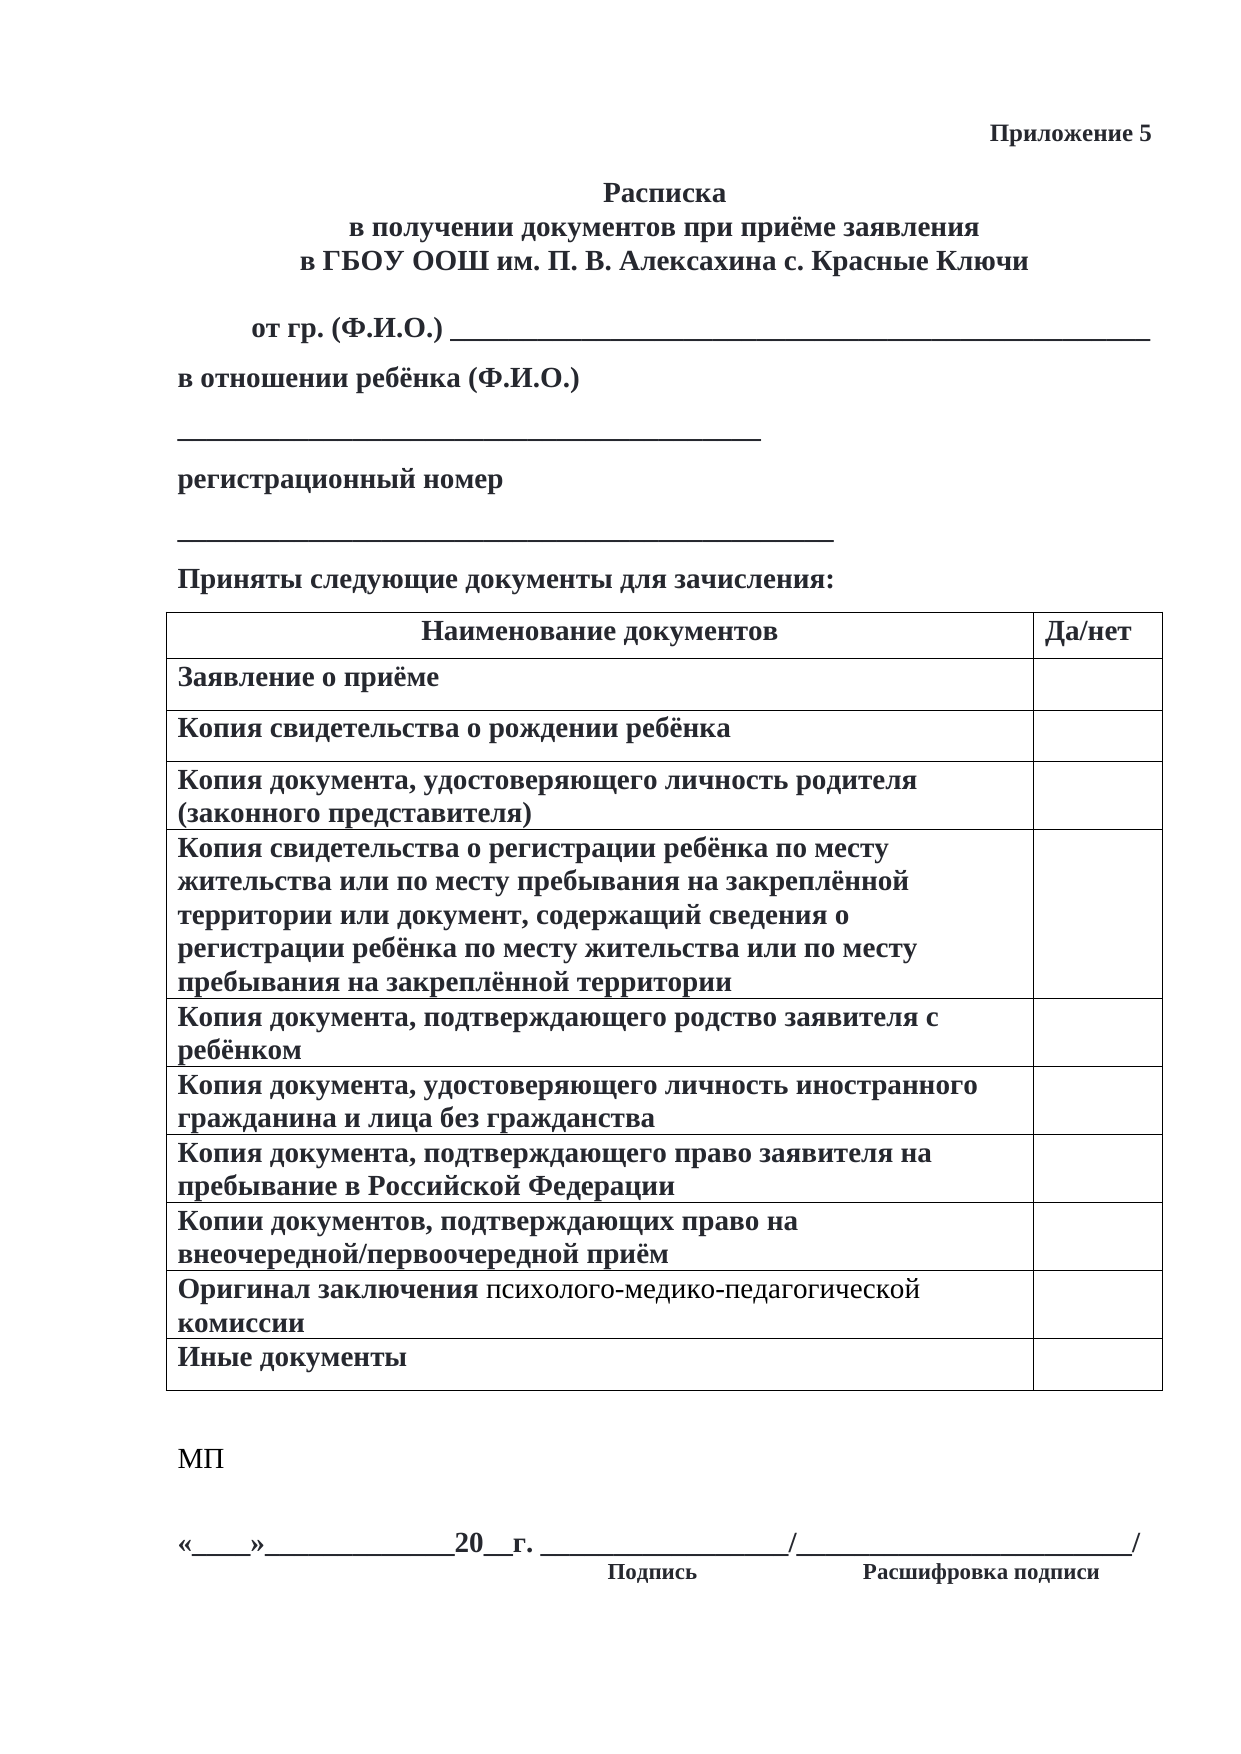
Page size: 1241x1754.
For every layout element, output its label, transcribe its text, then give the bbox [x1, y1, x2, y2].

text в отношении ребёнка (Ф.И.О.) ________________________________________ [177, 360, 1152, 444]
table_cell [1034, 1067, 1162, 1134]
table_header Да/нет [1034, 613, 1162, 658]
table_cell Заявление о приёме [167, 659, 1033, 709]
text «____»_____________20__г. _________________/_______________________/ [177, 1525, 1152, 1558]
table_cell Оригинал заключения психолого-медико-педагогической комиссии [167, 1271, 1033, 1338]
table_cell Копия документа, подтверждающего родство заявителя с ребёнком [167, 999, 1033, 1066]
text Подпись Расшифровка подписи [177, 1558, 1152, 1584]
table_cell Копии документов, подтверждающих право на внеочередной/первоочередной приём [167, 1203, 1033, 1270]
text в получении документов при приёме заявления [177, 209, 1152, 243]
table_cell [1034, 1203, 1162, 1270]
table_header Наименование документов [167, 613, 1033, 658]
table_cell Копия документа, подтверждающего право заявителя на пребывание в Российской Федерации [167, 1135, 1033, 1202]
table_cell Копия документа, удостоверяющего личность иностранного гражданина и лица без гражданства [167, 1067, 1033, 1134]
table_cell [1034, 999, 1162, 1066]
table_cell [1034, 762, 1162, 829]
table_cell [1034, 830, 1162, 998]
table_cell Копия документа, удостоверяющего личность родителя (законного представителя) [167, 762, 1033, 829]
table_cell [1034, 1135, 1162, 1202]
table_cell [1034, 711, 1162, 761]
text МП [177, 1441, 1152, 1474]
text в ГБОУ ООШ им. П. В. Алексахина с. Красные Ключи [177, 243, 1152, 276]
table_cell Иные документы [167, 1339, 1033, 1389]
text от гр. (Ф.И.О.) ________________________________________________ [177, 310, 1152, 343]
table_cell Копия свидетельства о регистрации ребёнка по месту жительства или по месту пребывания на закреплённой территории или документ, содержащий сведения о регистрации ребёнка по месту жительства или по месту пребывания на закреплённой территории [167, 830, 1033, 998]
text Расписка [177, 176, 1152, 209]
table_cell Копия свидетельства о рождении ребёнка [167, 711, 1033, 761]
table_cell [1034, 659, 1162, 709]
table_cell [1034, 1339, 1162, 1389]
table_cell [1034, 1271, 1162, 1338]
text Приложение 5 [177, 118, 1152, 147]
text Приняты следующие документы для зачисления: [177, 561, 1152, 595]
text регистрационный номер _____________________________________________ [177, 461, 1152, 544]
